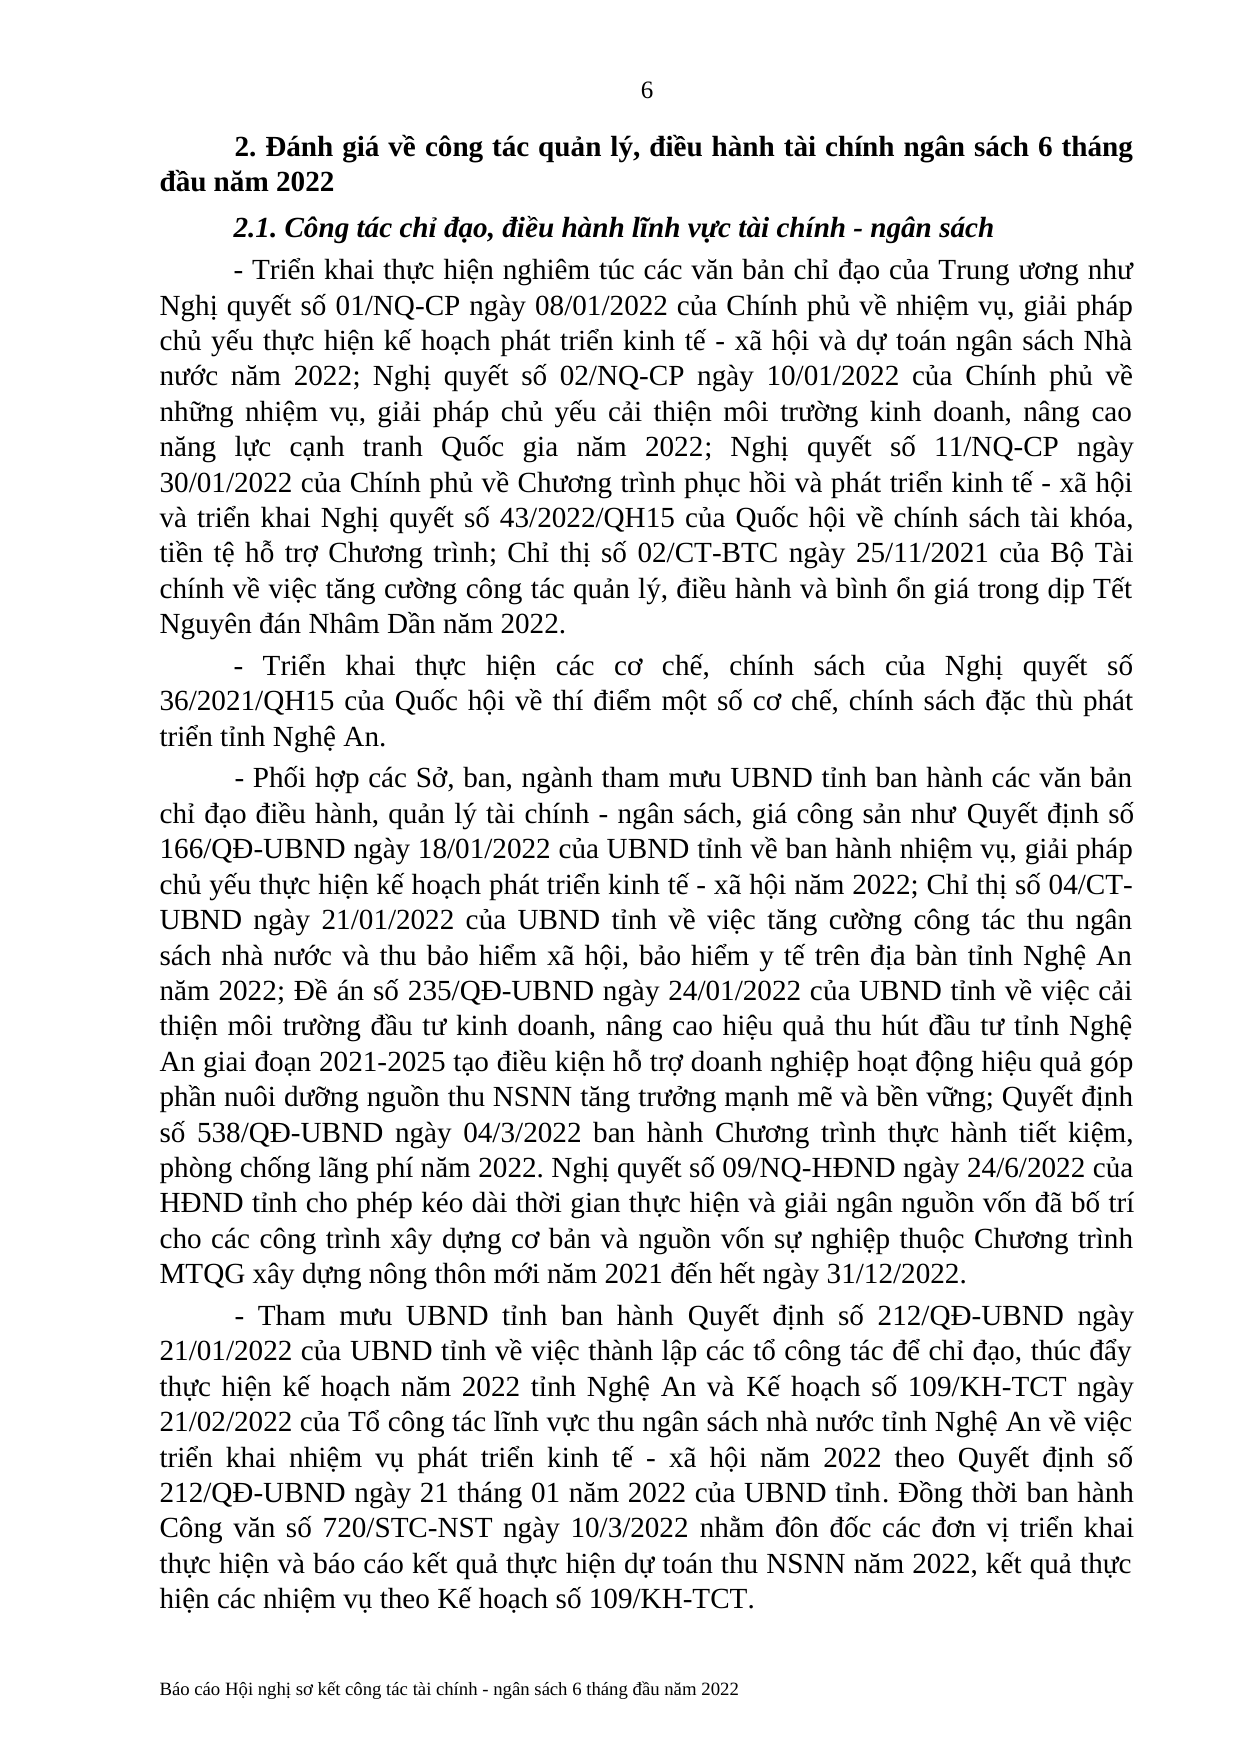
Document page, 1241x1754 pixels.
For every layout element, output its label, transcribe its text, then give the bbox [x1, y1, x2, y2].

text - Tham mưu UBND tỉnh ban hành Quyết định số 212/QĐ-UBND ngày 21/01/2022 của UBND tỉnh về việc thành lập các tổ công tác để chỉ đạo, thúc đẩy thực hiện kế hoạch năm 2022 tỉnh Nghệ An và Kế hoạch số 109/KH-TCT ngày 21/02/2022 của Tổ công tác lĩnh vực thu ngân sách nhà nước tỉnh Nghệ An về việc triển khai nhiệm vụ phát triển kinh tế - xã hội năm 2022 theo Quyết định số 212/QĐ-UBND ngày 21 tháng 01 năm 2022 của UBND tỉnh. Đồng thời ban hành Công văn số 720/STC-NST ngày 10/3/2022 nhằm đôn đốc các đơn vị triển khai thực hiện và báo cáo kết quả thực hiện dự toán thu NSNN năm 2022, kết quả thực hiện các nhiệm vụ theo Kế hoạch số 109/KH-TCT. [159, 1297, 1134, 1616]
text - Triển khai thực hiện nghiêm túc các văn bản chỉ đạo của Trung ương như Nghị quyết số 01/NQ-CP ngày 08/01/2022 của Chính phủ về nhiệm vụ, giải pháp chủ yếu thực hiện kế hoạch phát triển kinh tế - xã hội và dự toán ngân sách Nhà nước năm 2022; Nghị quyết số 02/NQ-CP ngày 10/01/2022 của Chính phủ về những nhiệm vụ, giải pháp chủ yếu cải thiện môi trường kinh doanh, nâng cao năng lực cạnh tranh Quốc gia năm 2022; Nghị quyết số 11/NQ-CP ngày 30/01/2022 của Chính phủ về Chương trình phục hồi và phát triển kinh tế - xã hội và triển khai Nghị quyết số 43/2022/QH15 của Quốc hội về chính sách tài khóa, tiền tệ hỗ trợ Chương trình; Chỉ thị số 02/CT-BTC ngày 25/11/2021 của Bộ Tài chính về việc tăng cường công tác quản lý, điều hành và bình ổn giá trong dịp Tết Nguyên đán Nhâm Dần năm 2022. [159, 251, 1134, 394]
text - Triển khai thực hiện các cơ chế, chính sách của Nghị quyết số 36/2021/QH15 của Quốc hội về thí điểm một số cơ chế, chính sách đặc thù phát triển tỉnh Nghệ An. [159, 647, 1134, 753]
text - Phối hợp các Sở, ban, ngành tham mưu UBND tỉnh ban hành các văn bản chỉ đạo điều hành, quản lý tài chính - ngân sách, giá công sản như Quyết định số 166/QĐ-UBND ngày 18/01/2022 của UBND tỉnh về ban hành nhiệm vụ, giải pháp chủ yếu thực hiện kế hoạch phát triển kinh tế - xã hội năm 2022; Chỉ thị số 04/CT-UBND ngày 21/01/2022 của UBND tỉnh về việc tăng cường công tác thu ngân sách nhà nước và thu bảo hiểm xã hội, bảo hiểm y tế trên địa bàn tỉnh Nghệ An năm 2022; Đề án số 235/QĐ-UBND ngày 24/01/2022 của UBND tỉnh về việc cải thiện môi trường đầu tư kinh doanh, nâng cao hiệu quả thu hút đầu tư tỉnh Nghệ An giai đoạn 2021-2025 tạo điều kiện hỗ trợ doanh nghiệp hoạt động hiệu quả góp phần nuôi dưỡng nguồn thu NSNN tăng trưởng mạnh mẽ và bền vững; Quyết định số 538/QĐ-UBND ngày 04/3/2022 ban hành Chương trình thực hành tiết kiệm, phòng chống lãng phí năm 2022. Nghị quyết số 09/NQ-HĐND ngày 24/6/2022 của HĐND tỉnh cho phép kéo dài thời gian thực hiện và giải ngân nguồn vốn đã bố trí cho các công trình xây dựng cơ bản và nguồn vốn sự nghiệp thuộc Chương trình MTQG xây dựng nông thôn mới năm 2021 đến hết ngày 31/12/2022. [159, 759, 1134, 1291]
text 2. Đánh giá về công tác quản lý, điều hành tài chính ngân sách 6 tháng đầu năm 2022 [159, 132, 1134, 203]
text 2.1. Công tác chỉ đạo, điều hành lĩnh vực tài chính - ngân sách [159, 209, 1134, 245]
text - Triển khai thực hiện nghiêm túc các văn bản chỉ đạo của Trung ương như Nghị quyết số 01/NQ-CP ngày 08/01/2022 của Chính phủ về nhiệm vụ, giải pháp chủ yếu thực hiện kế hoạch phát triển kinh tế - xã hội và dự toán ngân sách Nhà nước năm 2022; Nghị quyết số 02/NQ-CP ngày 10/01/2022 của Chính phủ về những nhiệm vụ, giải pháp chủ yếu cải thiện môi trường kinh doanh, nâng cao năng lực cạnh tranh Quốc gia năm 2022; Nghị quyết số 11/NQ-CP ngày 30/01/2022 của Chính phủ về Chương trình phục hồi và phát triển kinh tế - xã hội và triển khai Nghị quyết số 43/2022/QH15 của Quốc hội về chính sách tài khóa, tiền tệ hỗ trợ Chương trình; Chỉ thị số 02/CT-BTC ngày 25/11/2021 của Bộ Tài chính về việc tăng cường công tác quản lý, điều hành và bình ổn giá trong dịp Tết Nguyên đán Nhâm Dần năm 2022. [159, 534, 1134, 641]
